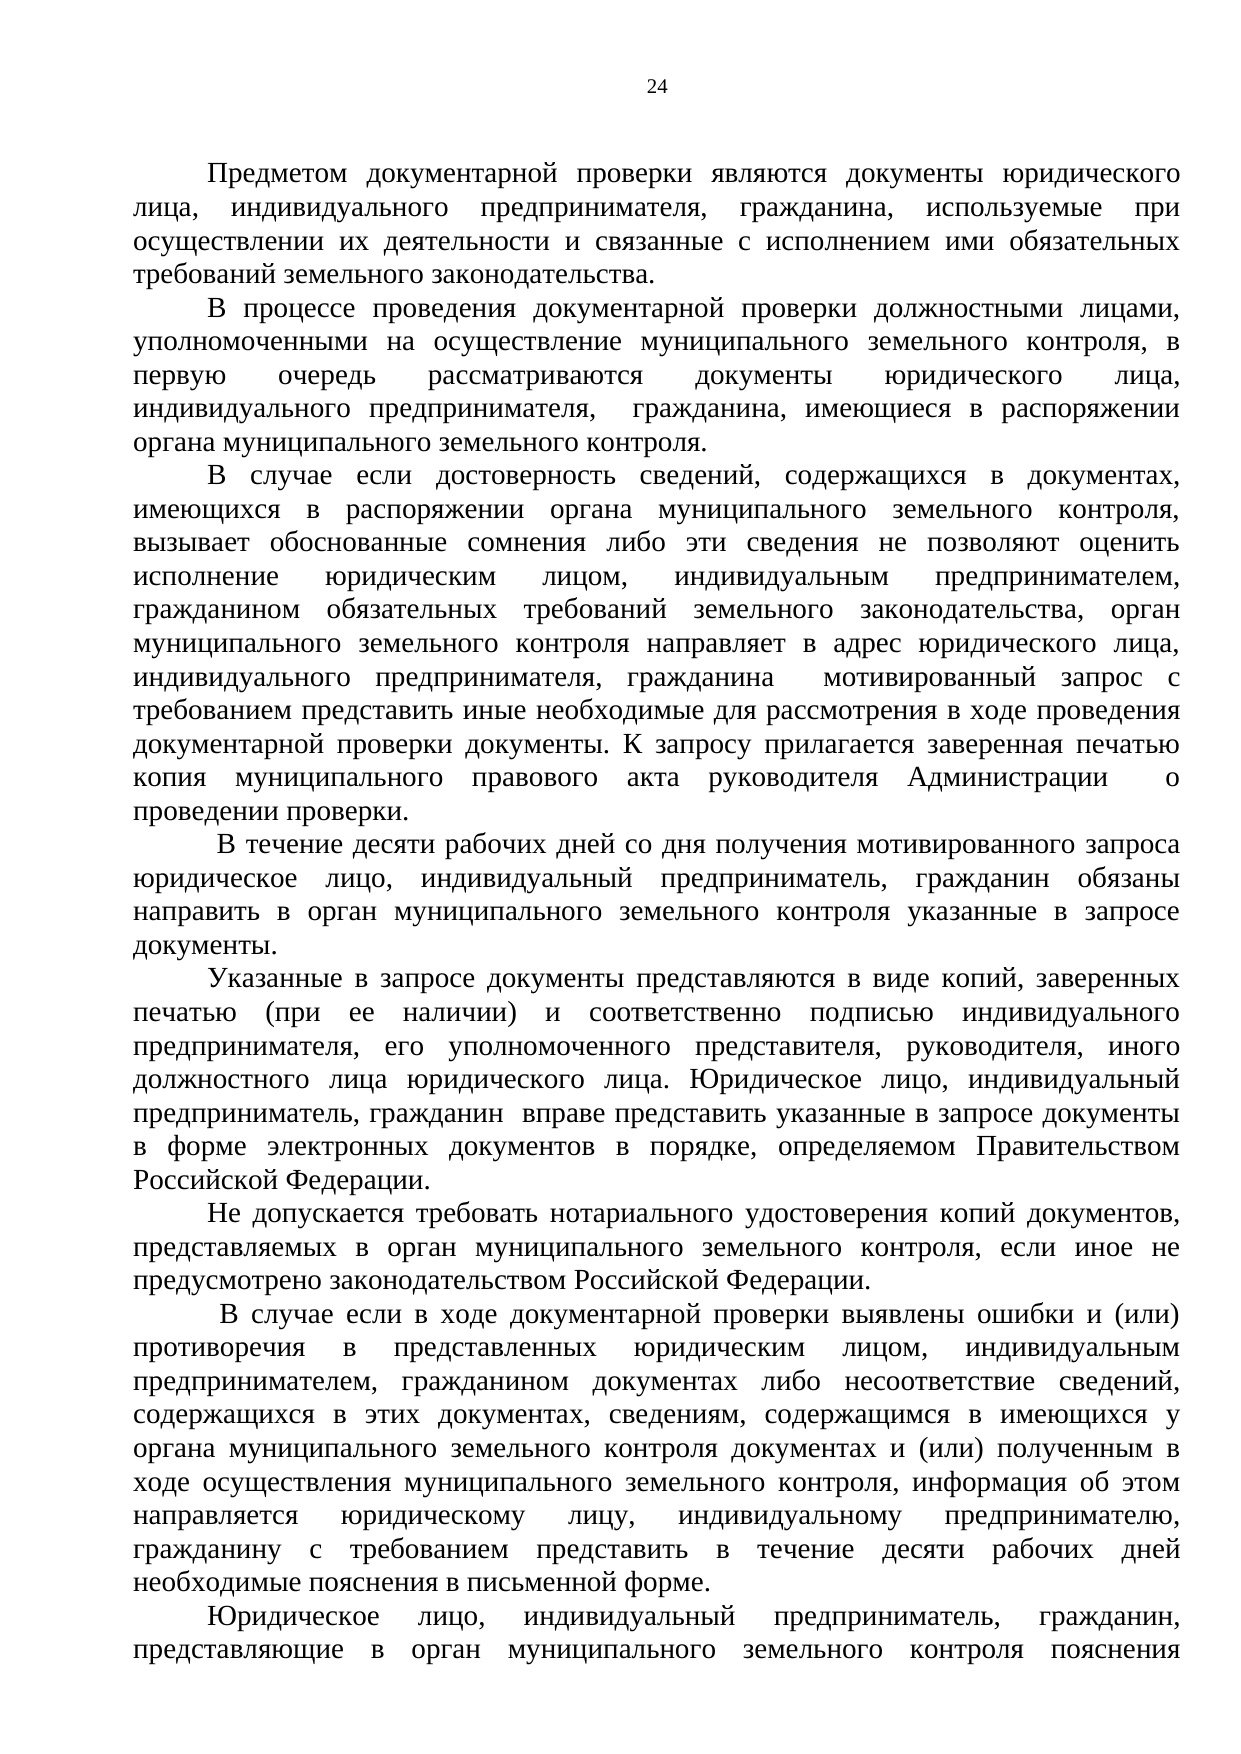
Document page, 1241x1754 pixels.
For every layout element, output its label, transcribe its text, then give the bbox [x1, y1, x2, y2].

text Не допускается требовать нотариального удостоверения копий документов, представляемых в орган муниципального земельного контроля, если иное не предусмотрено законодательством Российской Федерации. [133, 1195, 1181, 1296]
text В случае если в ходе документарной проверки выявлены ошибки и (или) противоречия в представленных юридическим лицом, индивидуальным предпринимателем, гражданином документах либо несоответствие сведений, содержащихся в этих документах, сведениям, содержащимся в имеющихся у органа муниципального земельного контроля документах и (или) полученным в ходе осуществления муниципального земельного контроля, информация об этом направляется юридическому лицу, индивидуальному предпринимателю, гражданину с требованием представить в течение десяти рабочих дней необходимые пояснения в письменной форме. [133, 1296, 1181, 1598]
text Указанные в запросе документы представляются в виде копий, заверенных печатью (при ее наличии) и соответственно подписью индивидуального предпринимателя, его уполномоченного представителя, руководителя, иного должностного лица юридического лица. Юридическое лицо, индивидуальный предприниматель, гражданин вправе представить указанные в запросе документы в форме электронных документов в порядке, определяемом Правительством Российской Федерации. [133, 961, 1181, 1195]
text В течение десяти рабочих дней со дня получения мотивированного запроса юридическое лицо, индивидуальный предприниматель, гражданин обязаны направить в орган муниципального земельного контроля указанные в запросе документы. [133, 826, 1181, 961]
text В случае если достоверность сведений, содержащихся в документах, имеющихся в распоряжении органа муниципального земельного контроля, вызывает обоснованные сомнения либо эти сведения не позволяют оценить исполнение юридическим лицом, индивидуальным предпринимателем, гражданином обязательных требований земельного законодательства, орган муниципального земельного контроля направляет в адрес юридического лица, индивидуального предпринимателя, гражданина мотивированный запрос с требованием представить иные необходимые для рассмотрения в ходе проведения документарной проверки документы. К запросу прилагается заверенная печатью копия муниципального правового акта руководителя Администрации о проведении проверки. [133, 457, 1181, 826]
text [133, 1598, 1181, 1665]
text В процессе проведения документарной проверки должностными лицами, уполномоченными на осуществление муниципального земельного контроля, в первую очередь рассматриваются документы юридического лица, индивидуального предпринимателя, гражданина, имеющиеся в распоряжении органа муниципального земельного контроля. [133, 290, 1181, 457]
text Предметом документарной проверки являются документы юридического лица, индивидуального предпринимателя, гражданина, используемые при осуществлении их деятельности и связанные с исполнением ими обязательных требований земельного законодательства. [133, 156, 1181, 290]
